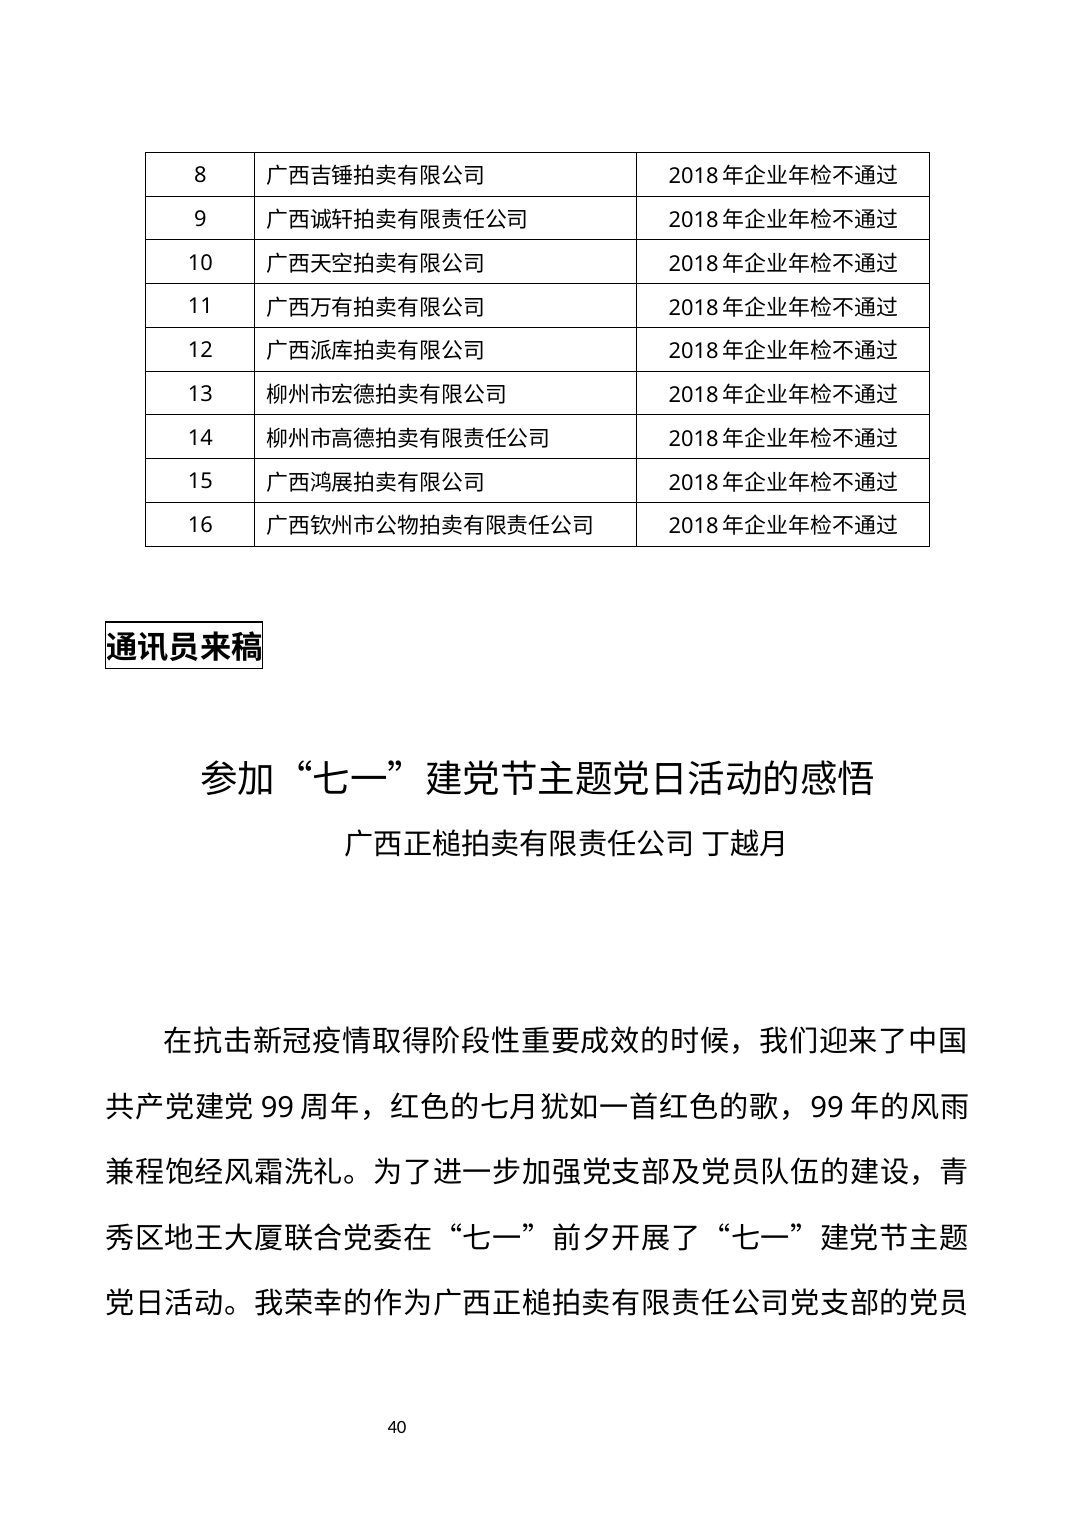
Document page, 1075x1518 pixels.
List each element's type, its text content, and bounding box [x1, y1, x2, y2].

table_cell 16 [146, 503, 254, 546]
table_cell 广西诚轩拍卖有限责任公司 [255, 197, 636, 239]
table_cell 广西万有拍卖有限公司 [255, 284, 636, 327]
table_cell 2018年企业年检不通过 [637, 415, 929, 458]
table_cell 8 [146, 153, 254, 196]
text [105, 1006, 970, 1334]
table_cell 2018年企业年检不通过 [637, 197, 929, 239]
table_cell 广西鸿展拍卖有限公司 [255, 459, 636, 502]
table_cell 15 [146, 459, 254, 502]
table_cell 14 [146, 415, 254, 458]
table_cell 9 [146, 197, 254, 239]
table_cell 2018年企业年检不通过 [637, 328, 929, 371]
table_cell 广西派库拍卖有限公司 [255, 328, 636, 371]
table_cell 2018年企业年检不通过 [637, 459, 929, 502]
table_cell 10 [146, 240, 254, 283]
text 广西正槌拍卖有限责任公司 丁越月 [105, 809, 970, 875]
table_cell 柳州市宏德拍卖有限公司 [255, 372, 636, 414]
table_cell 12 [146, 328, 254, 371]
table_cell 广西钦州市公物拍卖有限责任公司 [255, 503, 636, 546]
text 参加“七一”建党节主题党日活动的感悟 [105, 743, 970, 809]
table_cell 广西吉锤拍卖有限公司 [255, 153, 636, 196]
table_cell 柳州市高德拍卖有限责任公司 [255, 415, 636, 458]
table_cell 2018年企业年检不通过 [637, 240, 929, 283]
table_cell 2018年企业年检不通过 [637, 153, 929, 196]
table_cell 广西天空拍卖有限公司 [255, 240, 636, 283]
text 通讯员来稿 [105, 612, 970, 678]
table_cell 11 [146, 284, 254, 327]
table_cell 13 [146, 372, 254, 414]
table_cell 2018年企业年检不通过 [637, 372, 929, 414]
table_cell 2018年企业年检不通过 [637, 503, 929, 546]
table_cell 2018年企业年检不通过 [637, 284, 929, 327]
